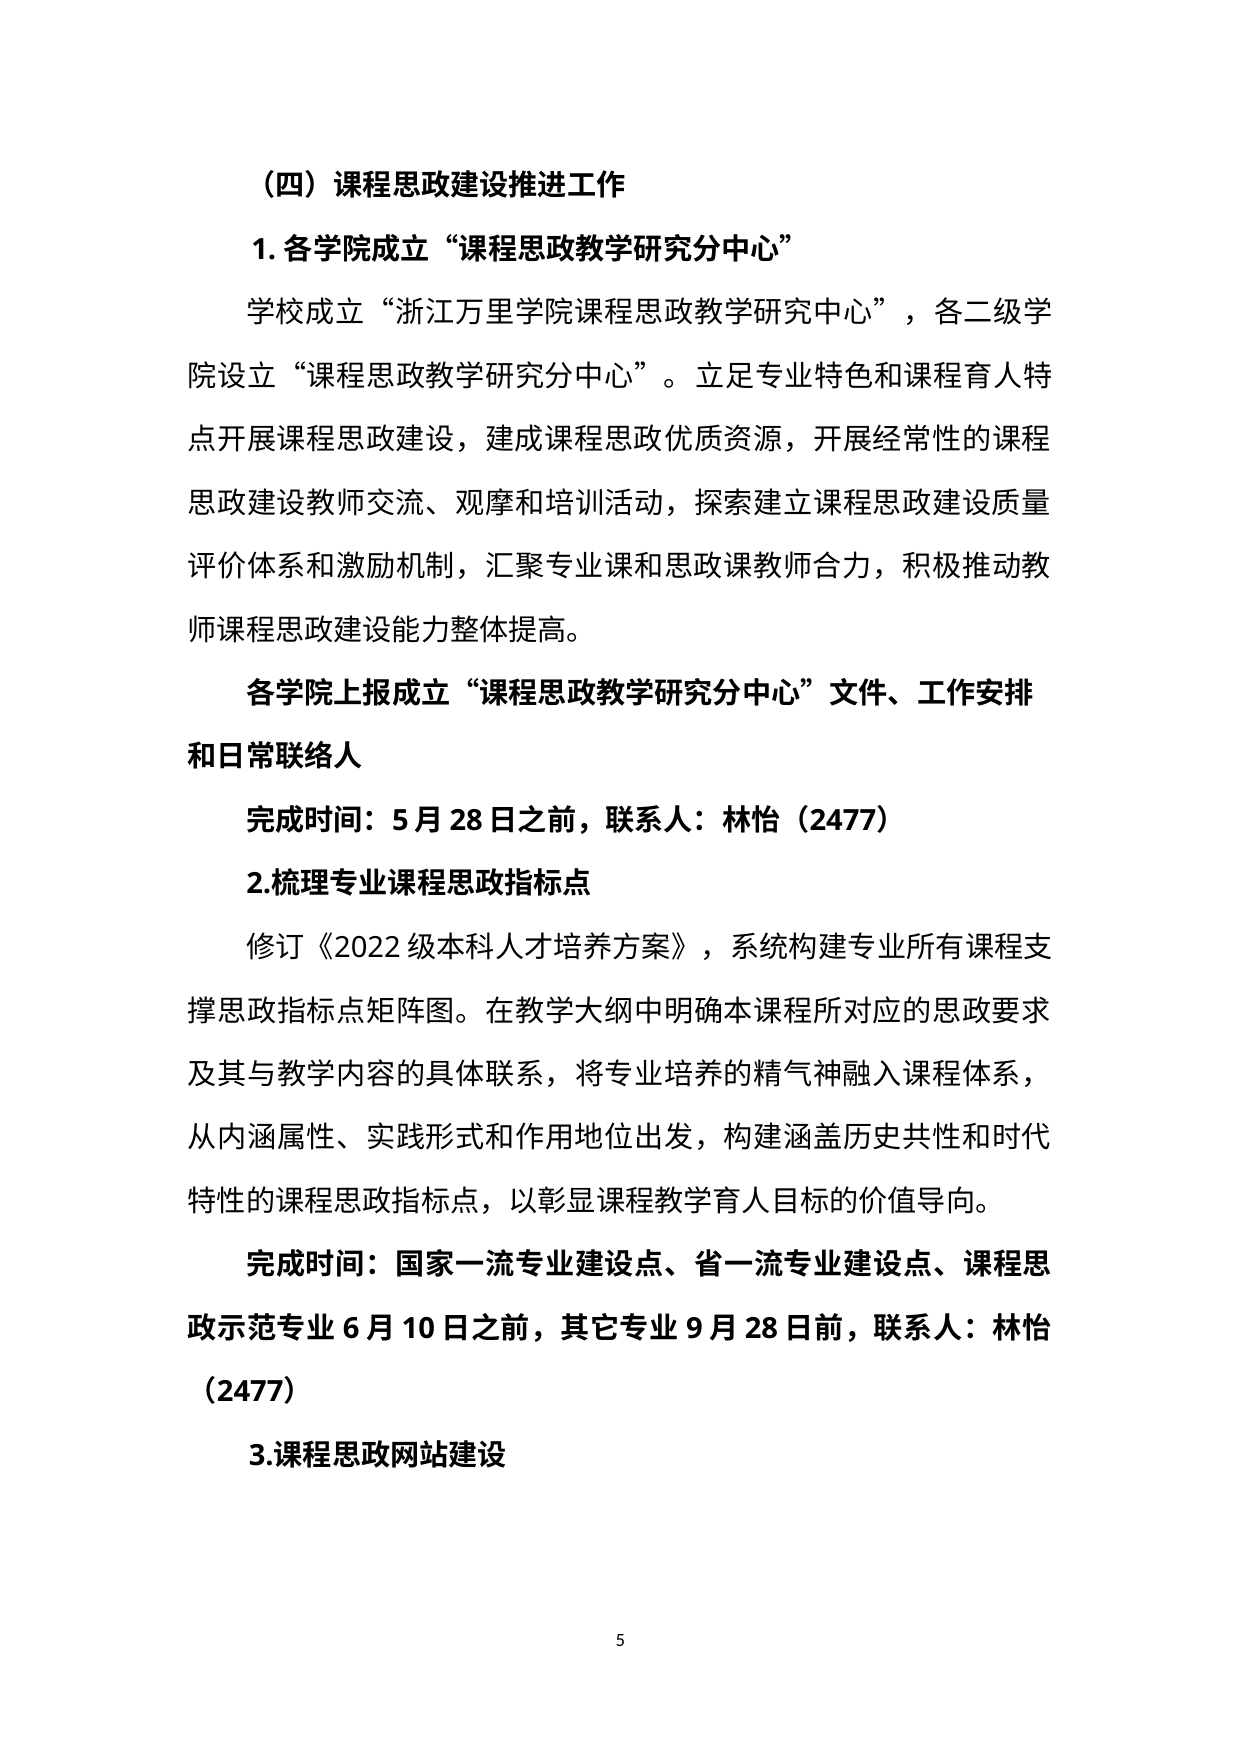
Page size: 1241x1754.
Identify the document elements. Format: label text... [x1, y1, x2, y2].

text 各学院上报成立“课程思政教学研究分中心”文件、工作安排和日常联络人 [187, 669, 1053, 775]
text 修订《2022级本科人才培养方案》，系统构建专业所有课程支撑思政指标点矩阵图。在教学大纲中明确本课程所对应的思政要求及其与教学内容的具体联系，将专业培养的精气神融入课程体系，从内涵属性、实践形式和作用地位出发，构建涵盖历史共性和时代特性的课程思政指标点，以彰显课程教学育人目标的价值导向。 [187, 923, 1053, 1220]
text 3.课程思政网站建设 [187, 1431, 1053, 1474]
text 2.梳理专业课程思政指标点 [187, 860, 1053, 902]
text 完成时间：国家一流专业建设点、省一流专业建设点、课程思政示范专业6月10日之前，其它专业9月28日前，联系人：林怡（2477） [187, 1241, 1053, 1410]
text 完成时间：5月28日之前，联系人：林怡（2477） [187, 796, 1053, 839]
text （四）课程思政建设推进工作 [187, 162, 1053, 204]
text 1. 各学院成立“课程思政教学研究分中心” [187, 225, 1053, 268]
text 学校成立“浙江万里学院课程思政教学研究中心”，各二级学院设立“课程思政教学研究分中心”。立足专业特色和课程育人特点开展课程思政建设，建成课程思政优质资源，开展经常性的课程思政建设教师交流、观摩和培训活动，探索建立课程思政建设质量评价体系和激励机制，汇聚专业课和思政课教师合力，积极推动教师课程思政建设能力整体提高。 [187, 289, 1053, 648]
